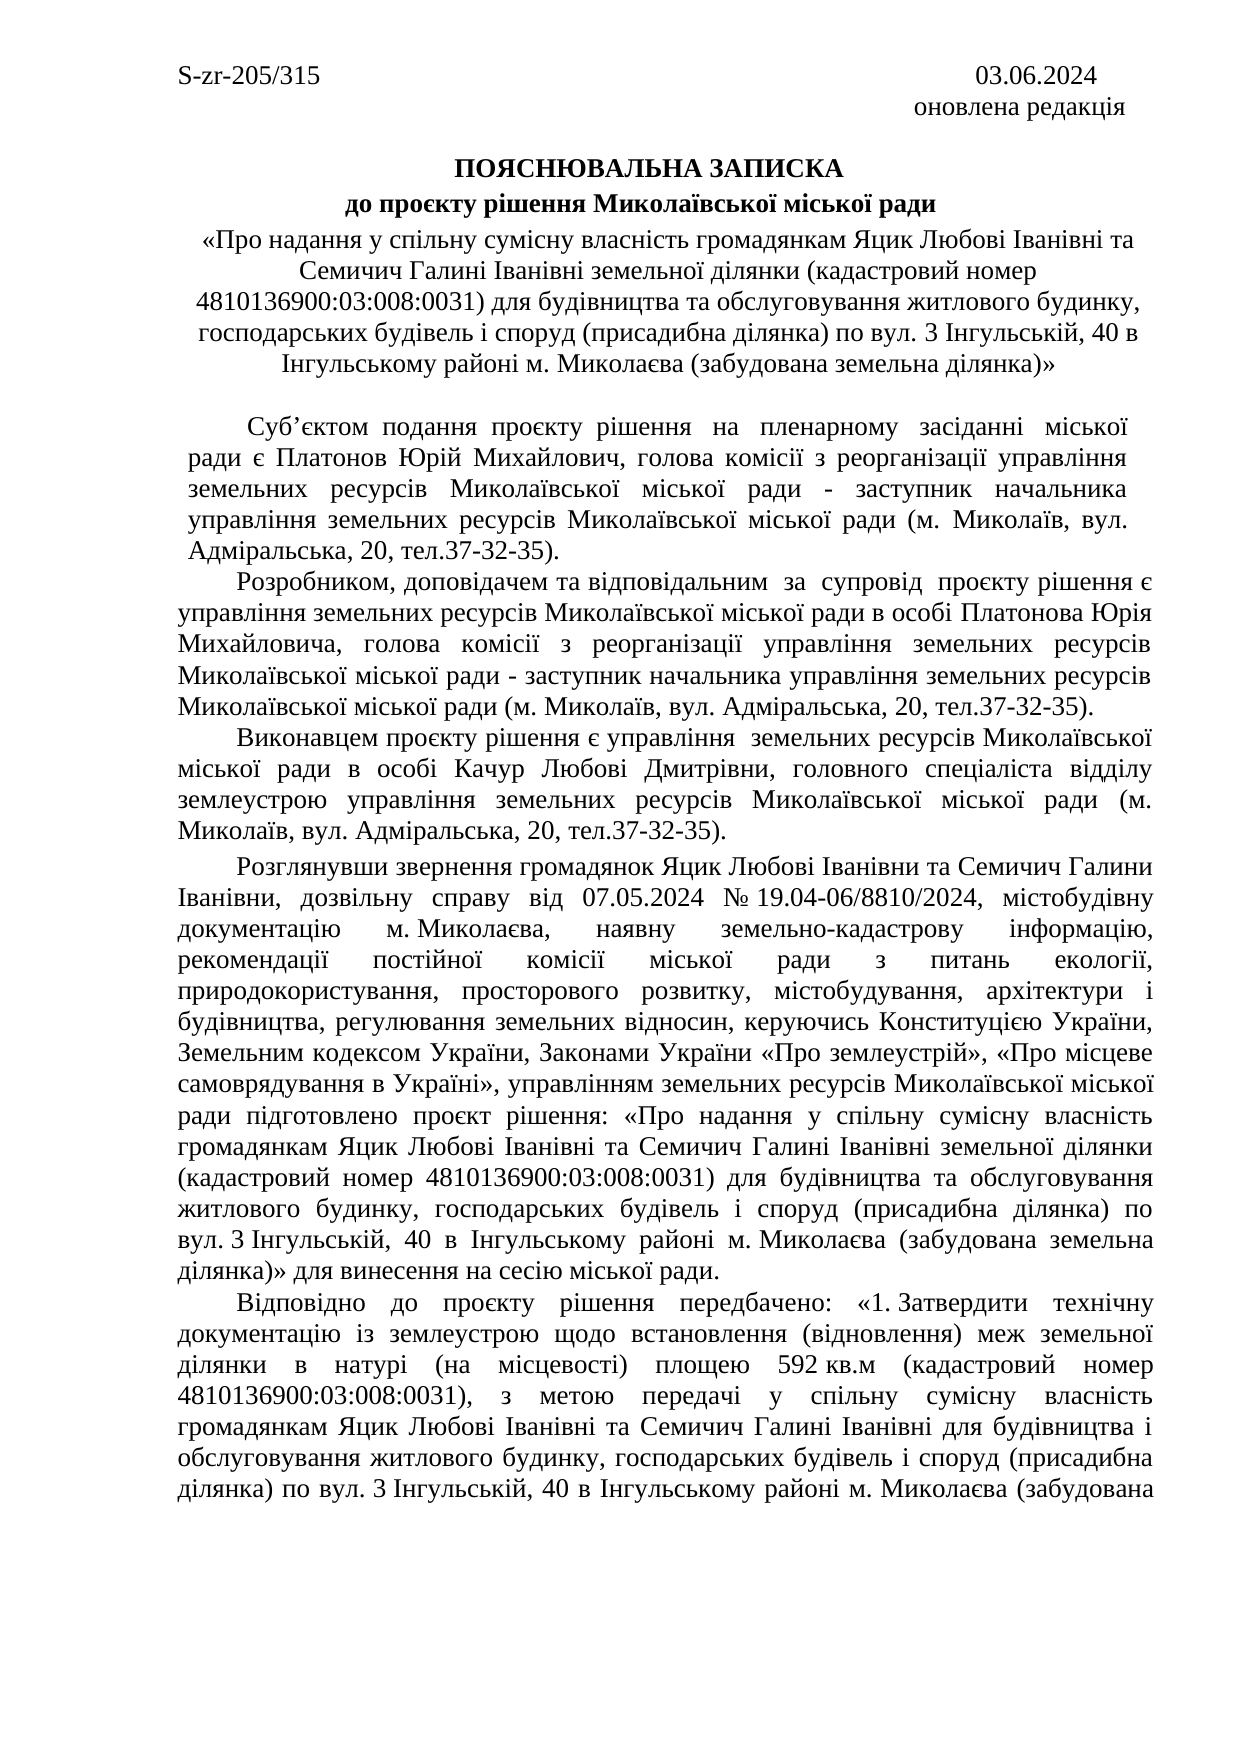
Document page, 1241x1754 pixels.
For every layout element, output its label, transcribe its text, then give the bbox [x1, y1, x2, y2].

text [177, 1286, 1154, 1504]
text Виконавцем проєкту рішення є управління земельних ресурсів Миколаївської міської ради в особі Качур Любові Дмитрівни, головного спеціаліста відділу землеустрою управління земельних ресурсів Миколаївської міської ради (м. Миколаїв, вул. Адміральська, 20, тел.37-32-35). [177, 721, 1152, 846]
text до проєкту рішення Миколаївської міської ради [345, 188, 1154, 219]
text «Про надання у спільну сумісну власність громадянкам Яцик Любові Іванівні та Семичич Галині Іванівні земельної ділянки (кадастровий номер 4810136900:03:008:0031) для будівництва та обслуговування житлового будинку, господарських будівель і споруд (присадибна ділянка) по вул. 3 Інгульській, 40 в Інгульському районі м. Миколаєва (забудована земельна ділянка)» [194, 223, 1142, 378]
text S-zr-205/315 03.06.2024 оновлена редакція [177, 59, 1149, 121]
text Розглянувши звернення громадянок Яцик Любові Іванівни та Семичич Галини Іванівни, дозвільну справу від 07.05.2024 № 19.04-06/8810/2024, містобудівну документацію м. Миколаєва, наявну земельно-кадастрову інформацію, рекомендації постійної комісії міської ради з питань екології, природокористування, просторового розвитку, містобудування, архітектури і будівництва, регулювання земельних відносин, керуючись Конституцією України, Земельним кодексом України, Законами України «Про землеустрій», «Про місцеве самоврядування в Україні», управлінням земельних ресурсів Миколаївської міської ради підготовлено проєкт рішення: «Про надання у спільну сумісну власність громадянкам Яцик Любові Іванівні та Семичич Галині Іванівні земельної ділянки (кадастровий номер 4810136900:03:008:0031) для будівництва та обслуговування житлового будинку, господарських будівель і споруд (присадибна ділянка) по вул. 3 Інгульській, 40 в Інгульському районі м. Миколаєва (забудована земельна ділянка)» для винесення на сесію міської ради. [177, 849, 1154, 1286]
text Суб’єктом подання проєкту рішення на пленарному засіданні міської ради є Платонов Юрій Михайлович, голова комісії з реорганізації управління земельних ресурсів Миколаївської міської ради - заступник начальника управління земельних ресурсів Миколаївської міської ради (м. Миколаїв, вул. Адміральська, 20, тел.37-32-35). [188, 409, 1128, 565]
text Розробником, доповідачем та відповідальним за супровід проєкту рішення є управління земельних ресурсів Миколаївської міської ради в особі Платонова Юрія Михайловича, голова комісії з реорганізації управління земельних ресурсів Миколаївської міської ради - заступник начальника управління земельних ресурсів Миколаївської міської ради (м. Миколаїв, вул. Адміральська, 20, тел.37-32-35). [177, 565, 1152, 721]
text ПОЯСНЮВАЛЬНА ЗАПИСКА [454, 152, 1154, 184]
